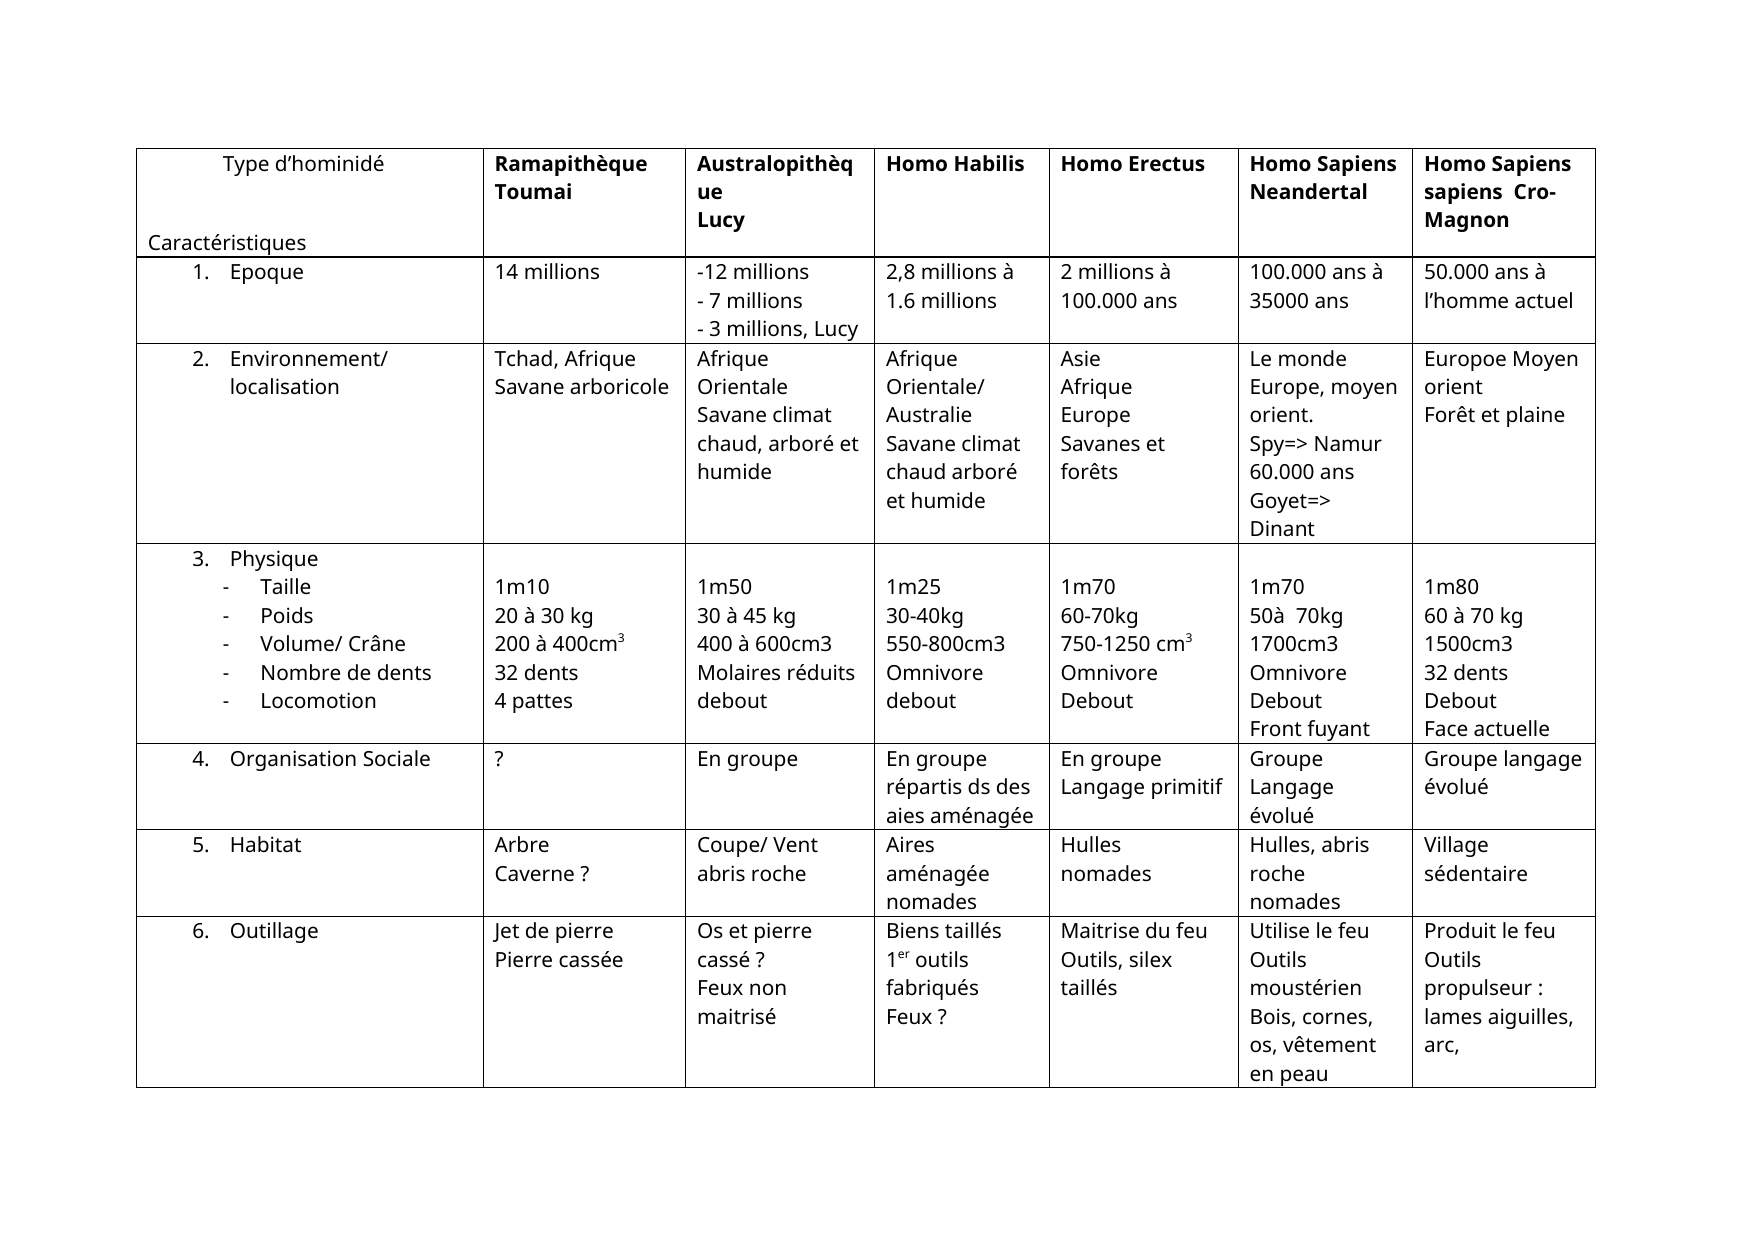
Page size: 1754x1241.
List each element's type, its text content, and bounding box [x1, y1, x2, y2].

table_cell 100.000 ans à 35000 ans [1239, 258, 1412, 343]
table_cell Produit le feu Outils propulseur : lames aiguilles, arc, [1413, 917, 1595, 1087]
table_cell Epoque [137, 258, 483, 343]
table_cell Jet de pierre Pierre cassée [484, 917, 685, 1087]
table_cell 1m70 50à 70kg 1700cm3 Omnivore Debout Front fuyant [1239, 544, 1412, 743]
table_cell En groupe répartis ds des aies aménagée [875, 744, 1049, 829]
table_header Ramapithèque Toumai [484, 149, 685, 256]
table_header Type d’hominidé Caractéristiques [137, 149, 483, 256]
table_header Homo Sapiens sapiens Cro-Magnon [1413, 149, 1595, 256]
table_cell Arbre Caverne ? [484, 830, 685, 916]
table_cell Hulles nomades [1050, 830, 1238, 916]
table_cell Outillage [137, 917, 483, 1087]
table_cell Habitat [137, 830, 483, 916]
table_cell Coupe/ Vent abris roche [686, 830, 874, 916]
table_cell Asie Afrique Europe Savanes et forêts [1050, 344, 1238, 543]
table_header Australopithèque Lucy [686, 149, 874, 256]
table_cell Hulles, abris roche nomades [1239, 830, 1412, 916]
table_cell Groupe Langage évolué [1239, 744, 1412, 829]
table_cell 1m25 30-40kg 550-800cm3 Omnivore debout [875, 544, 1049, 743]
table_cell Organisation Sociale [137, 744, 483, 829]
table_cell Village sédentaire [1413, 830, 1595, 916]
table_cell 1m50 30 à 45 kg 400 à 600cm3 Molaires réduits debout [686, 544, 874, 743]
table_cell Maitrise du feu Outils, silex taillés [1050, 917, 1238, 1087]
table_cell Aires aménagée nomades [875, 830, 1049, 916]
table_cell Biens taillés 1er outils fabriqués Feux ? [875, 917, 1049, 1087]
table_cell ? [484, 744, 685, 829]
table_cell Environnement/ localisation [137, 344, 483, 543]
table_cell Le monde Europe, moyen orient. Spy=> Namur 60.000 ans Goyet=> Dinant [1239, 344, 1412, 543]
table_cell 1m80 60 à 70 kg 1500cm3 32 dents Debout Face actuelle [1413, 544, 1595, 743]
table_header Homo Erectus [1050, 149, 1238, 256]
table_cell 2 millions à 100.000 ans [1050, 258, 1238, 343]
table_cell Os et pierre cassé ? Feux non maitrisé [686, 917, 874, 1087]
table_cell Tchad, Afrique Savane arboricole [484, 344, 685, 543]
table_cell En groupe [686, 744, 874, 829]
table_cell Groupe langage évolué [1413, 744, 1595, 829]
table_cell Physique Taille Poids Volume/ Crâne Nombre de dents Locomotion [137, 544, 483, 743]
table_cell -12 millions - 7 millions - 3 millions, Lucy [686, 258, 874, 343]
table_cell 1m10 20 à 30 kg 200 à 400cm3 32 dents 4 pattes [484, 544, 685, 743]
table_cell En groupe Langage primitif [1050, 744, 1238, 829]
table_header Homo Habilis [875, 149, 1049, 256]
table_cell 1m70 60-70kg 750-1250 cm3 Omnivore Debout [1050, 544, 1238, 743]
table_cell 14 millions [484, 258, 685, 343]
table_cell 2,8 millions à 1.6 millions [875, 258, 1049, 343]
table_header Homo Sapiens Neandertal [1239, 149, 1412, 256]
table_cell Utilise le feu Outils moustérien Bois, cornes, os, vêtement en peau [1239, 917, 1412, 1087]
table_cell Afrique Orientale Savane climat chaud, arboré et humide [686, 344, 874, 543]
table_cell Europoe Moyen orient Forêt et plaine [1413, 344, 1595, 543]
table_cell 50.000 ans à l’homme actuel [1413, 258, 1595, 343]
table_cell Afrique Orientale/ Australie Savane climat chaud arboré et humide [875, 344, 1049, 543]
